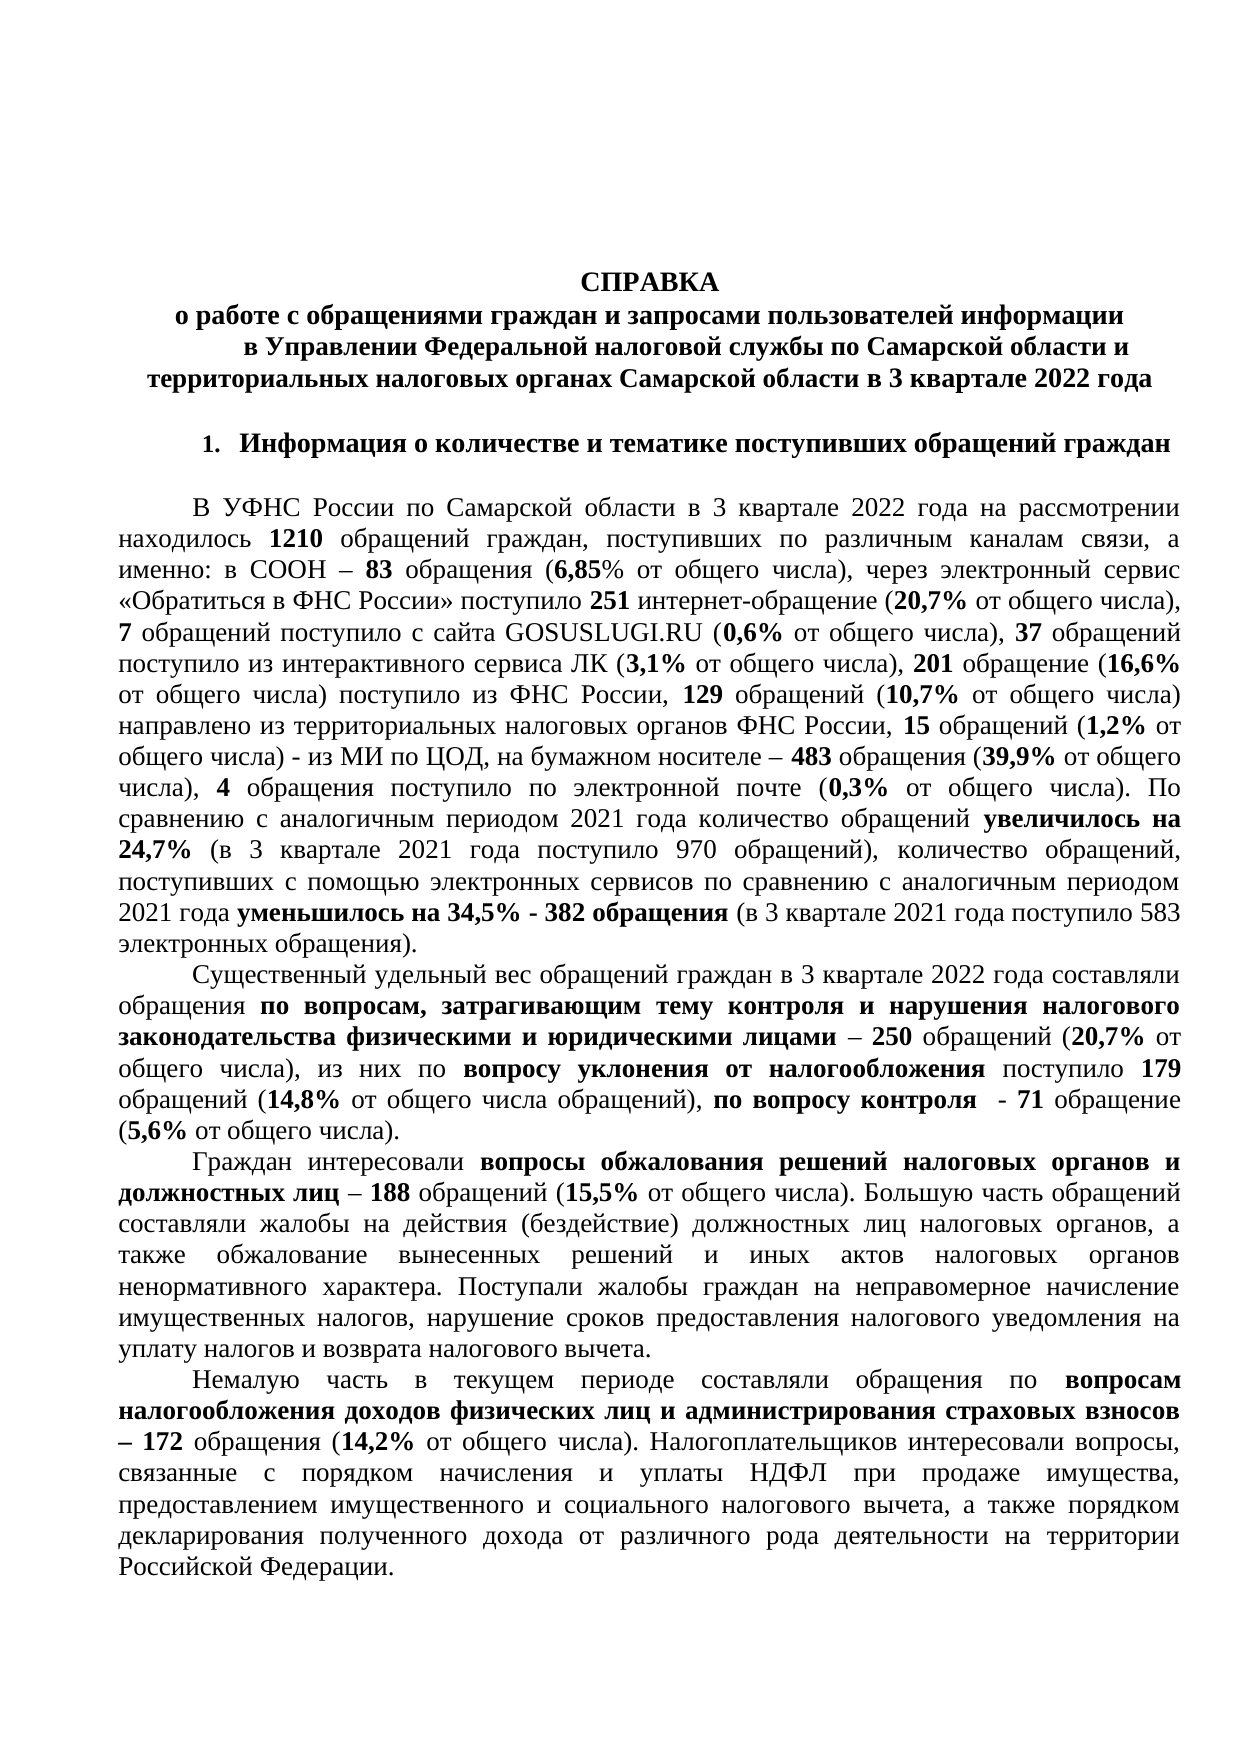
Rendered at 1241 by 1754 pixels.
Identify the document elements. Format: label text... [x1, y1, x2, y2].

text Немалую часть в текущем периоде составляли обращения по вопросам налогообложения доходов физических лиц и администрирования страховых взносов – 172 обращения (14,2% от общего числа). Налогоплательщиков интересовали вопросы, связанные с порядком начисления и уплаты НДФЛ при продаже имущества, предоставлением имущественного и социального налогового вычета, а также порядком декларирования полученного дохода от различного рода деятельности на территории Российской Федерации. [118, 1363, 1181, 1581]
text Граждан интересовали вопросы обжалования решений налоговых органов и должностных лиц – 188 обращений (15,5% от общего числа). Большую часть обращений составляли жалобы на действия (бездействие) должностных лиц налоговых органов, а также обжалование вынесенных решений и иных актов налоговых органов ненормативного характера. Поступали жалобы граждан на неправомерное начисление имущественных налогов, нарушение сроков предоставления налогового уведомления на уплату налогов и возврата налогового вычета. [118, 1145, 1181, 1363]
text В УФНС России по Самарской области в 3 квартале 2022 года на рассмотрении находилось 1210 обращений граждан, поступивших по различным каналам связи, а именно: в СООН – 83 обращения (6,85% от общего числа), через электронный сервис «Обратиться в ФНС России» поступило 251 интернет-обращение (20,7% от общего числа), 7 обращений поступило с сайта GOSUSLUGI.RU (0,6% от общего числа), 37 обращений поступило из интерактивного сервиса ЛК (3,1% от общего числа), 201 обращение (16,6% от общего числа) поступило из ФНС России, 129 обращений (10,7% от общего числа) направлено из территориальных налоговых органов ФНС России, 15 обращений (1,2% от общего числа) - из МИ по ЦОД, на бумажном носителе – 483 обращения (39,9% от общего числа), 4 обращения поступило по электронной почте (0,3% от общего числа). По сравнению с аналогичным периодом 2021 года количество обращений увеличилось на 24,7% (в 3 квартале 2021 года поступило 970 обращений), количество обращений, поступивших с помощью электронных сервисов по сравнению с аналогичным периодом 2021 года уменьшилось на 34,5% - 382 обращения (в 3 квартале 2021 года поступило 583 электронных обращения). [118, 491, 1181, 958]
text Существенный удельный вес обращений граждан в 3 квартале 2022 года составляли обращения по вопросам, затрагивающим тему контроля и нарушения налогового законодательства физическими и юридическими лицами – 250 обращений (20,7% от общего числа), из них по вопросу уклонения от налогообложения поступило 179 обращений (14,8% от общего числа обращений), по вопросу контроля - 71 обращение (5,6% от общего числа). [118, 958, 1181, 1145]
text в Управлении Федеральной налоговой службы по Самарской области и территориальных налоговых органах Самарской области в 3 квартале 2022 года [118, 330, 1181, 394]
text о работе с обращениями граждан и запросами пользователей информации [118, 298, 1181, 330]
text СПРАВКА [118, 266, 1181, 298]
list Информация о количестве и тематике поступивших обращений граждан [192, 426, 1181, 459]
